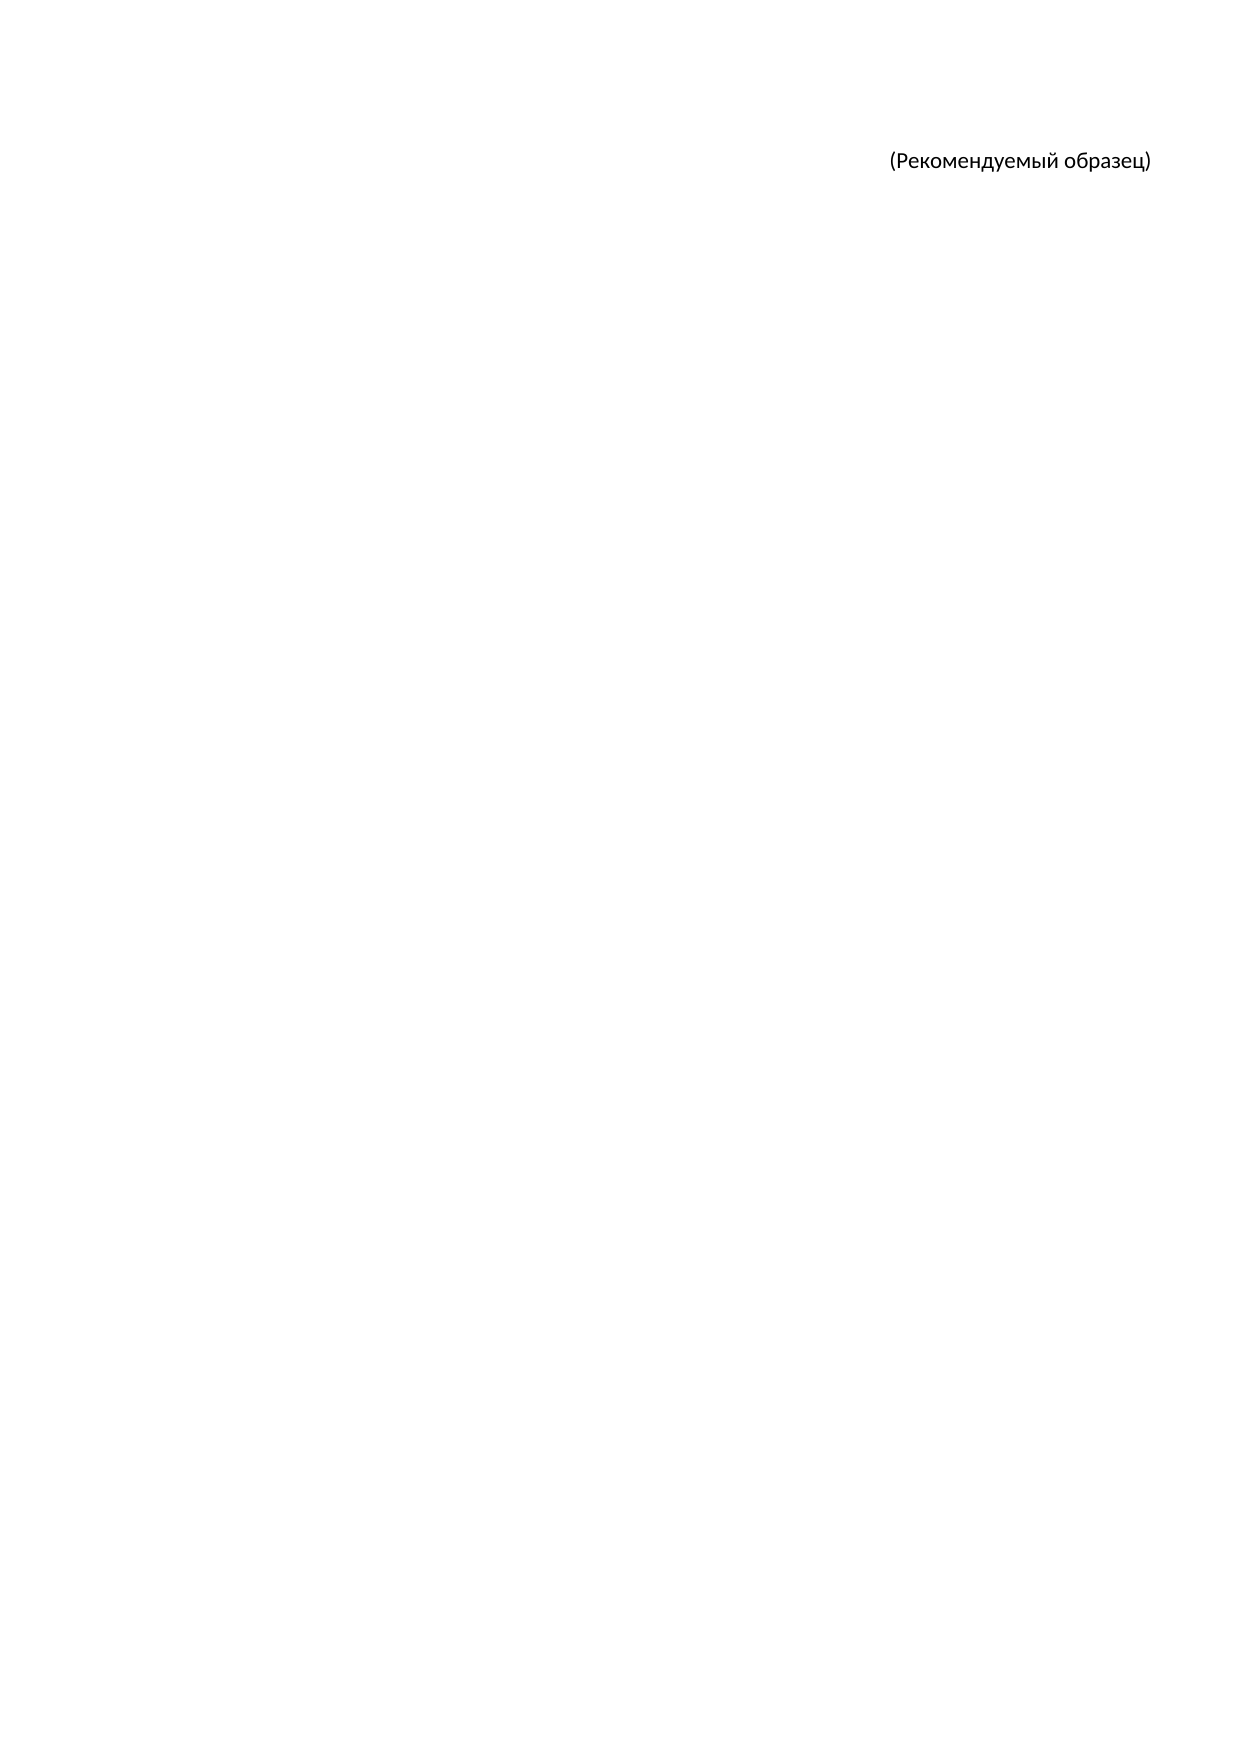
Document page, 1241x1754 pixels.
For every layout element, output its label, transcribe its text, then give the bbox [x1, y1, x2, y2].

text (Рекомендуемый образец) [177, 146, 1152, 174]
